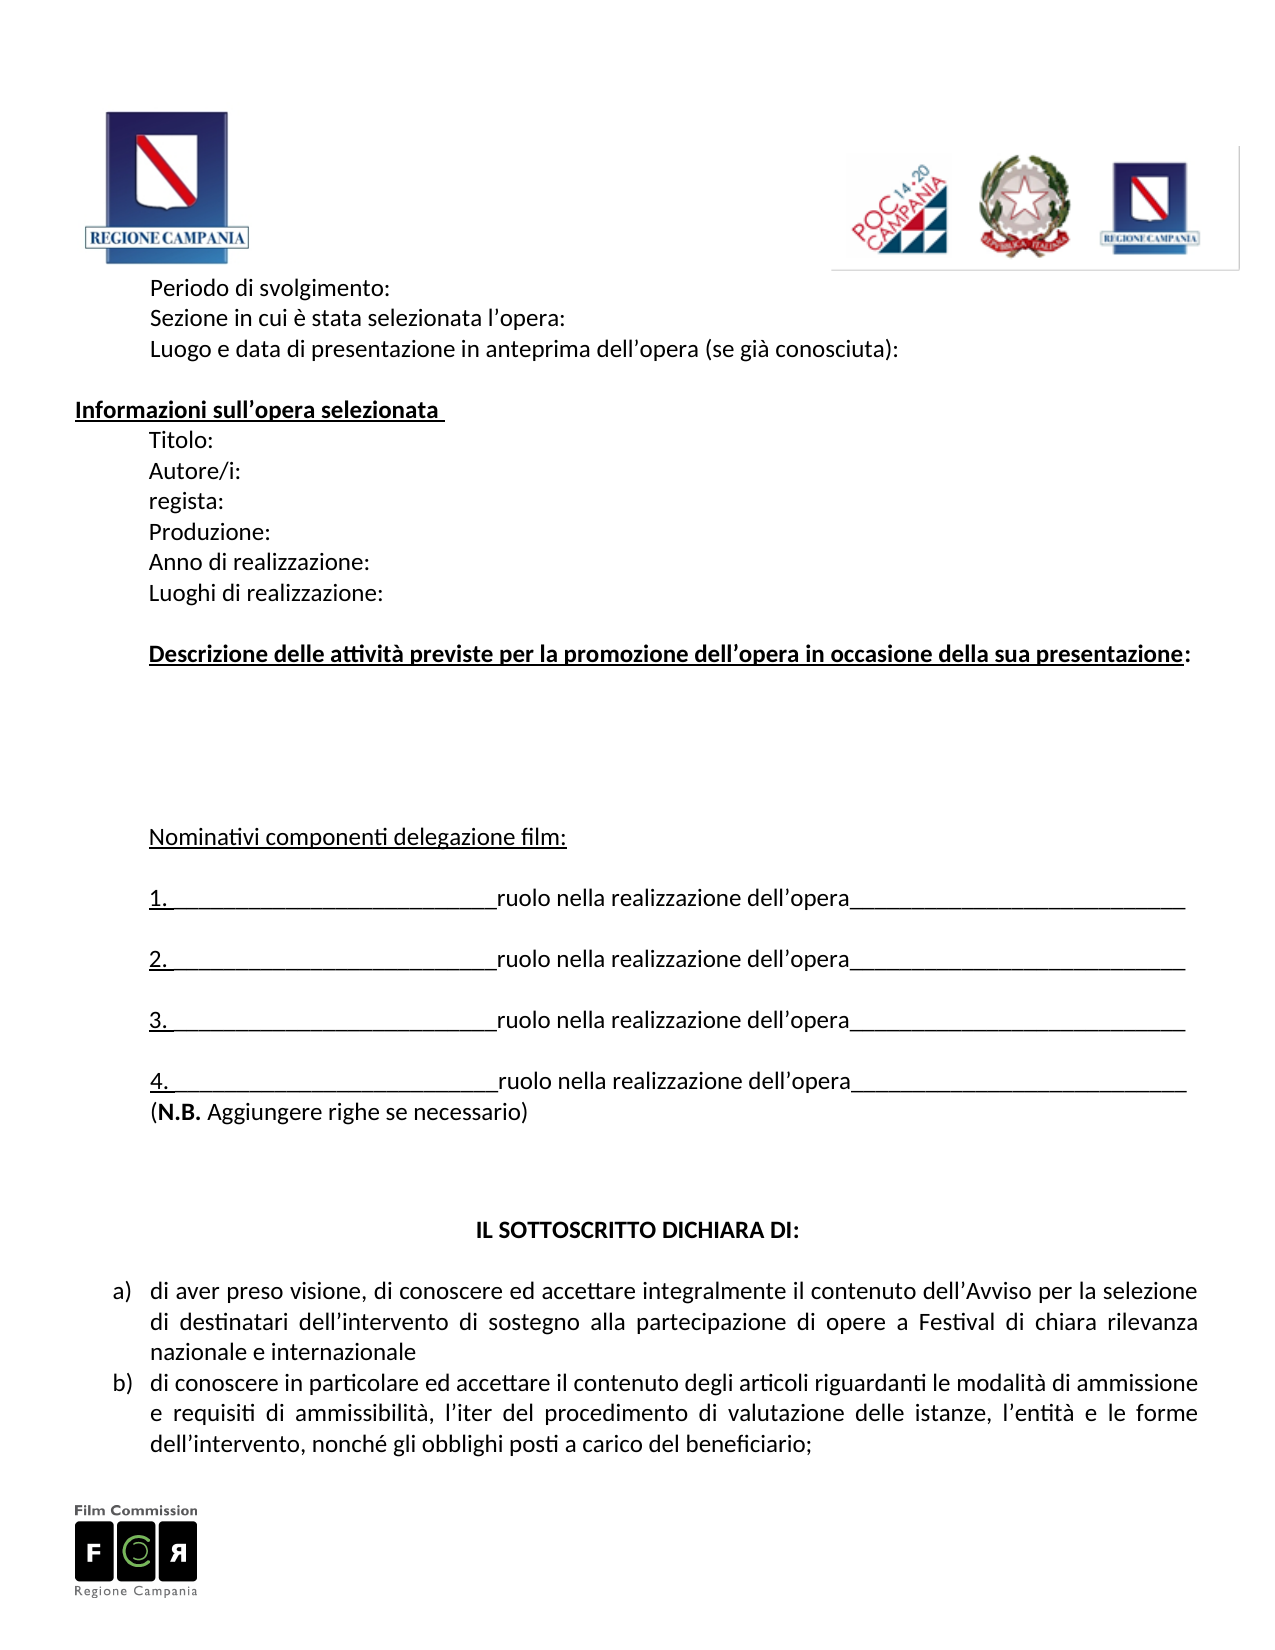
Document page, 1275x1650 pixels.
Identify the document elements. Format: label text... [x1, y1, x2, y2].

text 3. __________________________ruolo nella realizzazione dell’opera___________________________ [75, 1004, 1200, 1035]
text 1. __________________________ruolo nella realizzazione dell’opera___________________________ [75, 882, 1200, 913]
text Nominativi componenti delegazione film: [75, 821, 1200, 852]
text Luoghi di realizzazione: [75, 577, 1200, 608]
picture [75, 102, 258, 272]
picture [75, 1505, 197, 1598]
picture [831, 146, 1241, 272]
text Luogo e data di presentazione in anteprima dell’opera (se già conosciuta): [150, 333, 1200, 363]
text Il sottoscritto dichiara di: [75, 1214, 1200, 1245]
text Autore/i: [75, 455, 1200, 486]
text Anno di realizzazione: [75, 547, 1200, 577]
text regista: [75, 486, 1200, 516]
text Descrizione delle attività previste per la promozione dell’opera in occasione della sua presentazione: [75, 638, 1200, 669]
text 2. __________________________ruolo nella realizzazione dell’opera___________________________ [75, 943, 1200, 974]
list di aver preso visione, di conoscere ed accettare integralmente il contenuto dell’Avviso per la selezione di destinatari dell’intervento di sostegno alla partecipazione di opere a Festival di chiara rilevanza nazionale e internazionale [112, 1276, 1200, 1367]
text Informazioni sull’opera selezionata [75, 394, 1200, 424]
text Sezione in cui è stata selezionata l’opera: [75, 302, 1200, 333]
text Produzione: [75, 516, 1200, 547]
text Periodo di svolgimento: [75, 272, 1200, 302]
text (N.B. Aggiungere righe se necessario) [75, 1096, 1200, 1126]
text Titolo: [75, 424, 1200, 455]
list di conoscere in particolare ed accettare il contenuto degli articoli riguardanti le modalità di ammissione e requisiti di ammissibilità, l’iter del procedimento di valutazione delle istanze, l’entità e le forme dell’intervento, nonché gli obblighi posti a carico del beneficiario; [112, 1367, 1200, 1459]
text 4. __________________________ruolo nella realizzazione dell’opera___________________________ [75, 1065, 1200, 1096]
